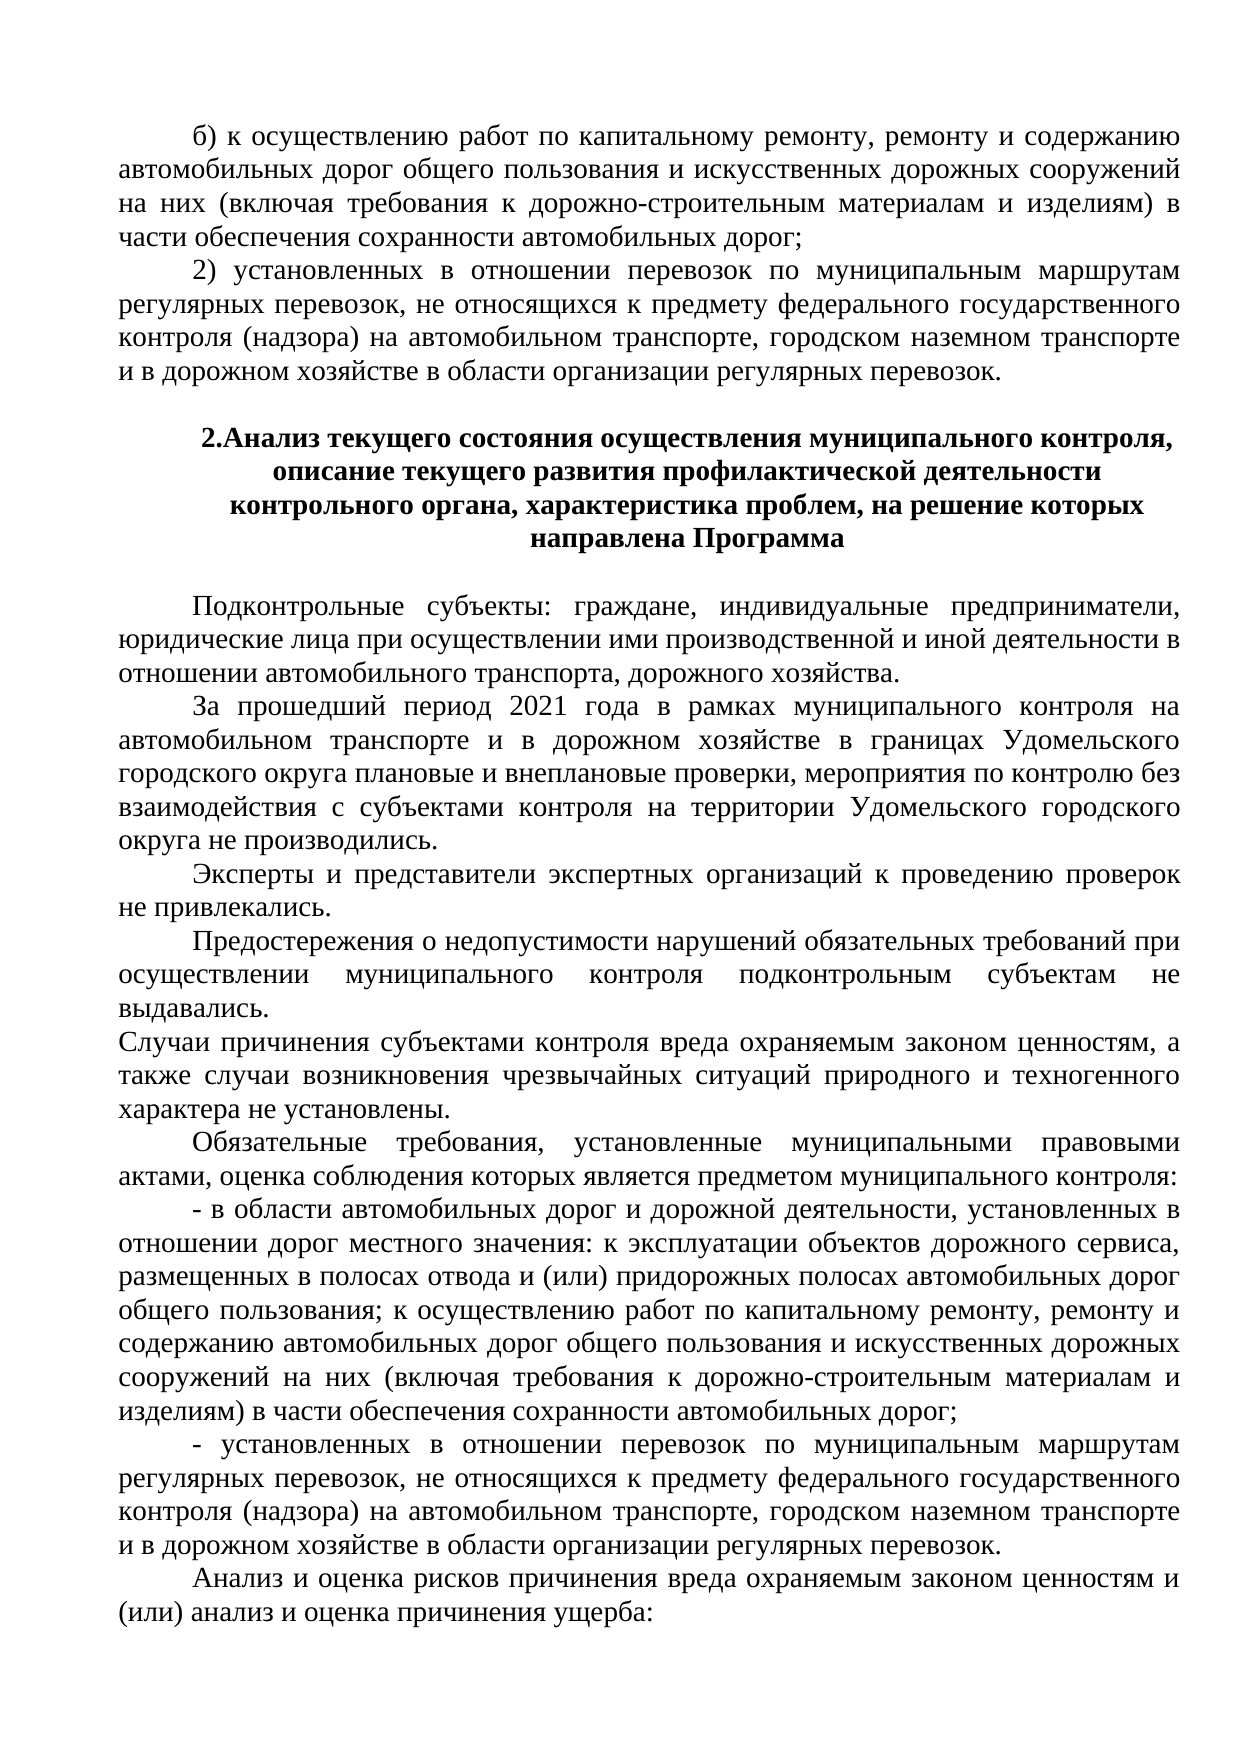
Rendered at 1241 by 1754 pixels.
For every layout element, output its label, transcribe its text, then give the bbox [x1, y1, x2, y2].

text Эксперты и представители экспертных организаций к проведению проверок не привлекались. [118, 856, 1181, 923]
title 2.Анализ текущего состояния осуществления муниципального контроля, описание текущего развития профилактической деятельности контрольного органа, характеристика проблем, на решение которых направлена Программа [193, 420, 1181, 554]
text б) к осуществлению работ по капитальному ремонту, ремонту и содержанию автомобильных дорог общего пользования и искусственных дорожных сооружений на них (включая требования к дорожно-строительным материалам и изделиям) в части обеспечения сохранности автомобильных дорог; [118, 118, 1181, 252]
text Обязательные требования, установленные муниципальными правовыми актами, оценка соблюдения которых является предметом муниципального контроля: [118, 1124, 1181, 1191]
text Случаи причинения субъектами контроля вреда охраняемым законом ценностям, а также случаи возникновения чрезвычайных ситуаций природного и техногенного характера не установлены. [118, 1024, 1181, 1124]
text Предостережения о недопустимости нарушений обязательных требований при осуществлении муниципального контроля подконтрольным субъектам не выдавались. [118, 923, 1181, 1024]
text - в области автомобильных дорог и дорожной деятельности, установленных в отношении дорог местного значения: к эксплуатации объектов дорожного сервиса, размещенных в полосах отвода и (или) придорожных полосах автомобильных дорог общего пользования; к осуществлению работ по капитальному ремонту, ремонту и содержанию автомобильных дорог общего пользования и искусственных дорожных сооружений на них (включая требования к дорожно-строительным материалам и изделиям) в части обеспечения сохранности автомобильных дорог; [118, 1191, 1181, 1426]
text 2) установленных в отношении перевозок по муниципальным маршрутам регулярных перевозок, не относящихся к предмету федерального государственного контроля (надзора) на автомобильном транспорте, городском наземном транспорте и в дорожном хозяйстве в области организации регулярных перевозок. [118, 252, 1181, 386]
text За прошедший период 2021 года в рамках муниципального контроля на автомобильном транспорте и в дорожном хозяйстве в границах Удомельского городского округа плановые и внеплановые проверки, мероприятия по контролю без взаимодействия с субъектами контроля на территории Удомельского городского округа не производились. [118, 688, 1181, 856]
text Подконтрольные субъекты: граждане, индивидуальные предприниматели, юридические лица при осуществлении ими производственной и иной деятельности в отношении автомобильного транспорта, дорожного хозяйства. [118, 588, 1181, 688]
text Анализ и оценка рисков причинения вреда охраняемым законом ценностям и (или) анализ и оценка причинения ущерба: [118, 1560, 1181, 1627]
text - установленных в отношении перевозок по муниципальным маршрутам регулярных перевозок, не относящихся к предмету федерального государственного контроля (надзора) на автомобильном транспорте, городском наземном транспорте и в дорожном хозяйстве в области организации регулярных перевозок. [118, 1426, 1181, 1560]
